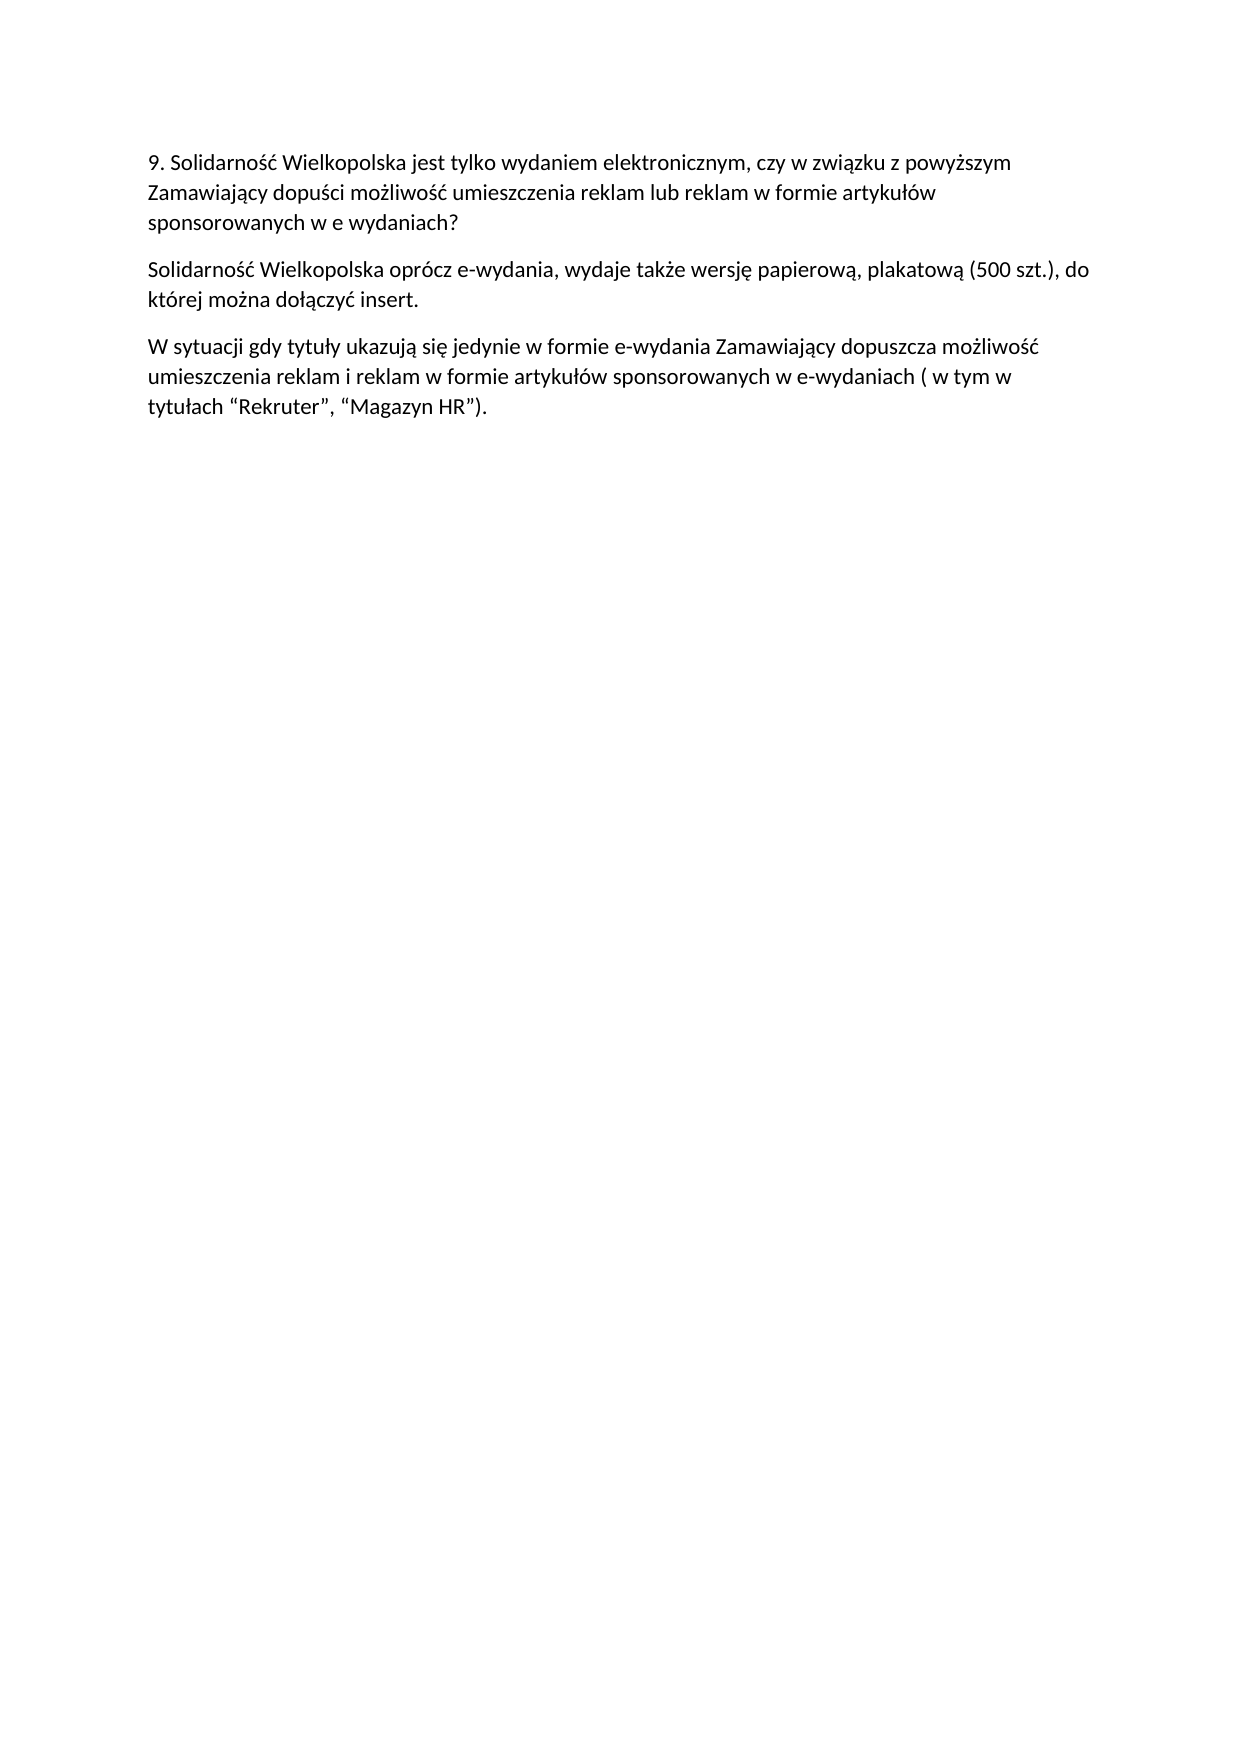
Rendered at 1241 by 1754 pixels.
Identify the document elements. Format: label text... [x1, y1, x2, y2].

text Solidarność Wielkopolska oprócz e-wydania, wydaje także wersję papierową, plakatową (500 szt.), do której można dołączyć insert. [148, 255, 1093, 313]
text 9. Solidarność Wielkopolska jest tylko wydaniem elektronicznym, czy w związku z powyższym Zamawiający dopuści możliwość umieszczenia reklam lub reklam w formie artykułów sponsorowanych w e wydaniach? [148, 148, 1093, 236]
text W sytuacji gdy tytuły ukazują się jedynie w formie e-wydania Zamawiający dopuszcza możliwość umieszczenia reklam i reklam w formie artykułów sponsorowanych w e-wydaniach ( w tym w tytułach “Rekruter”, “Magazyn HR”). [148, 332, 1093, 420]
